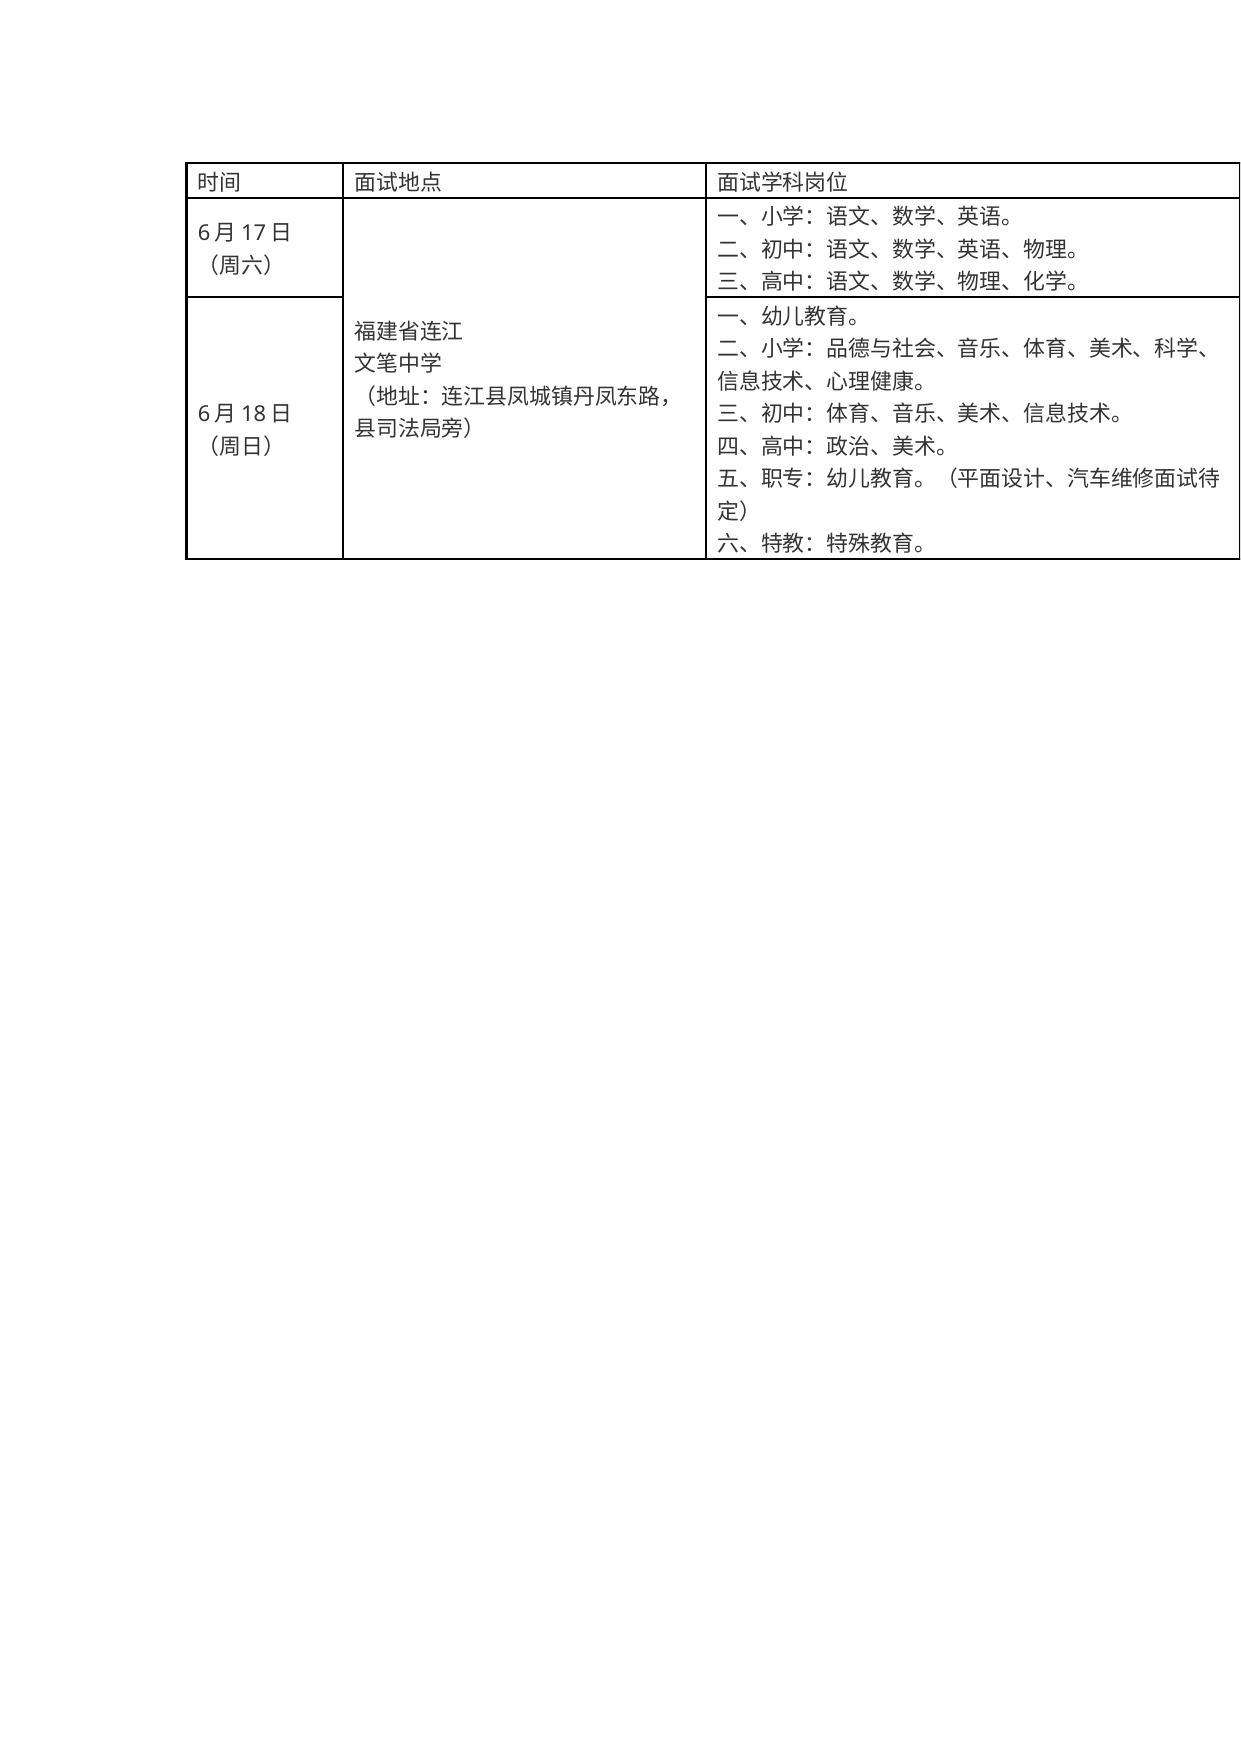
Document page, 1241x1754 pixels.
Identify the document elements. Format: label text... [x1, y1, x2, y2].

table_cell 一、幼儿教育。 二、小学：品德与社会、音乐、体育、美术、科学、信息技术、心理健康。 三、初中：体育、音乐、美术、信息技术。 四、高中：政治、美术。 五、职专：幼儿教育。（平面设计、汽车维修面试待定） 六、特教：特殊教育。 [707, 298, 1239, 558]
table_header 面试地点 [344, 164, 705, 197]
table_header 面试学科岗位 [707, 164, 1239, 197]
table_cell 一、小学：语文、数学、英语。 二、初中：语文、数学、英语、物理。 三、高中：语文、数学、物理、化学。 [707, 199, 1239, 296]
table_cell 6月18日 （周日） [188, 298, 342, 558]
table_cell 6月17日 （周六） [188, 199, 342, 296]
table_cell 福建省连江 文笔中学 （地址：连江县凤城镇丹凤东路，县司法局旁） [344, 199, 705, 558]
table_header 时间 [188, 164, 342, 197]
